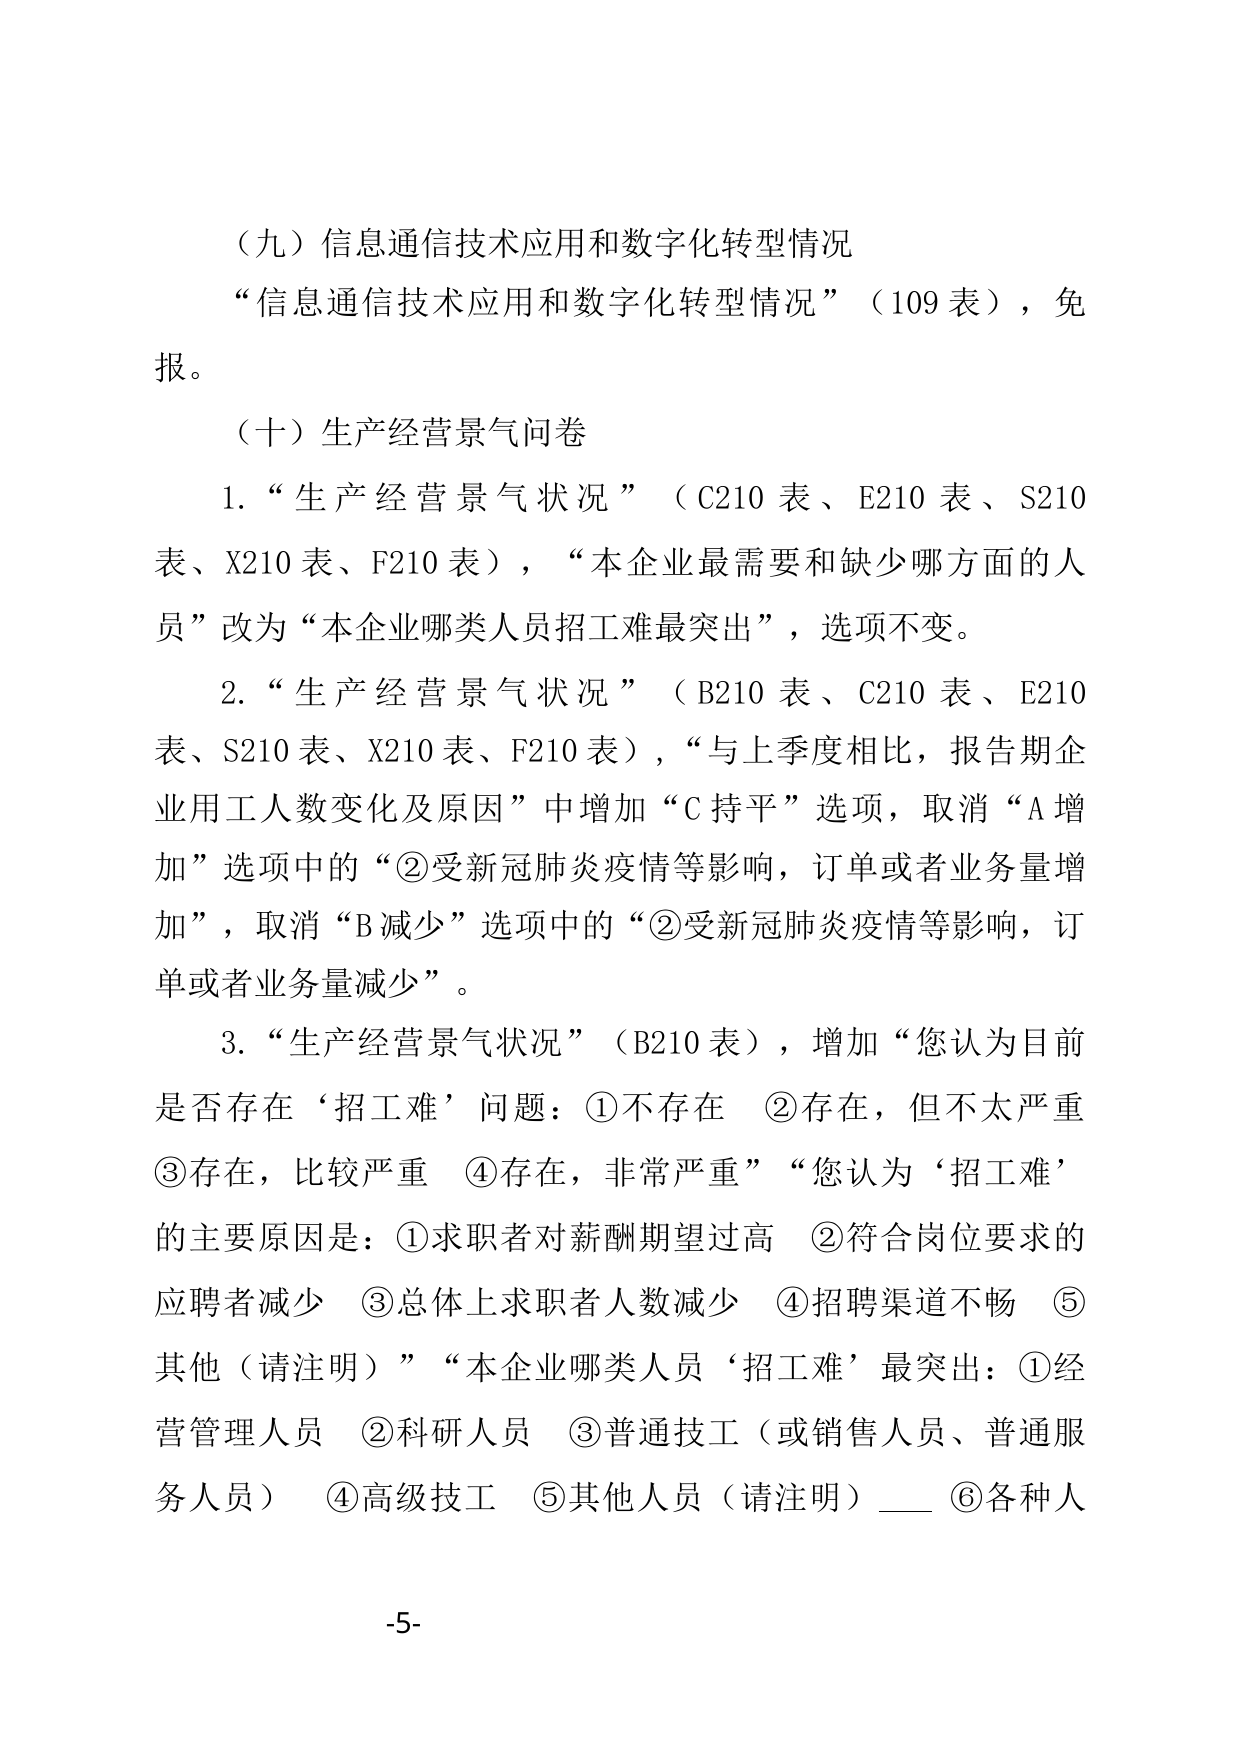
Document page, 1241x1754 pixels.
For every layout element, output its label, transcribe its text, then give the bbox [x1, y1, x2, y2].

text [153, 1007, 1087, 1527]
text “信息通信技术应用和数字化转型情况”（109表），免报。 [153, 267, 1087, 397]
list 1.“生产经营景气状况”（C210表、E210表、S210表、X210表、F210表），“本企业最需要和缺少哪方面的人员”改为“本企业哪类人员招工难最突出”，选项不变。 [153, 462, 1087, 657]
text （九）信息通信技术应用和数字化转型情况 [153, 209, 1087, 267]
text （十）生产经营景气问卷 [153, 397, 1087, 462]
list 2.“生产经营景气状况”（B210表、C210表、E210表、S210表、X210表、F210表）,“与上季度相比，报告期企业用工人数变化及原因”中增加“C持平”选项，取消“A增加”选项中的“②受新冠肺炎疫情等影响，订单或者业务量增加”，取消“B减少”选项中的“②受新冠肺炎疫情等影响，订单或者业务量减少”。 [153, 657, 1087, 1007]
